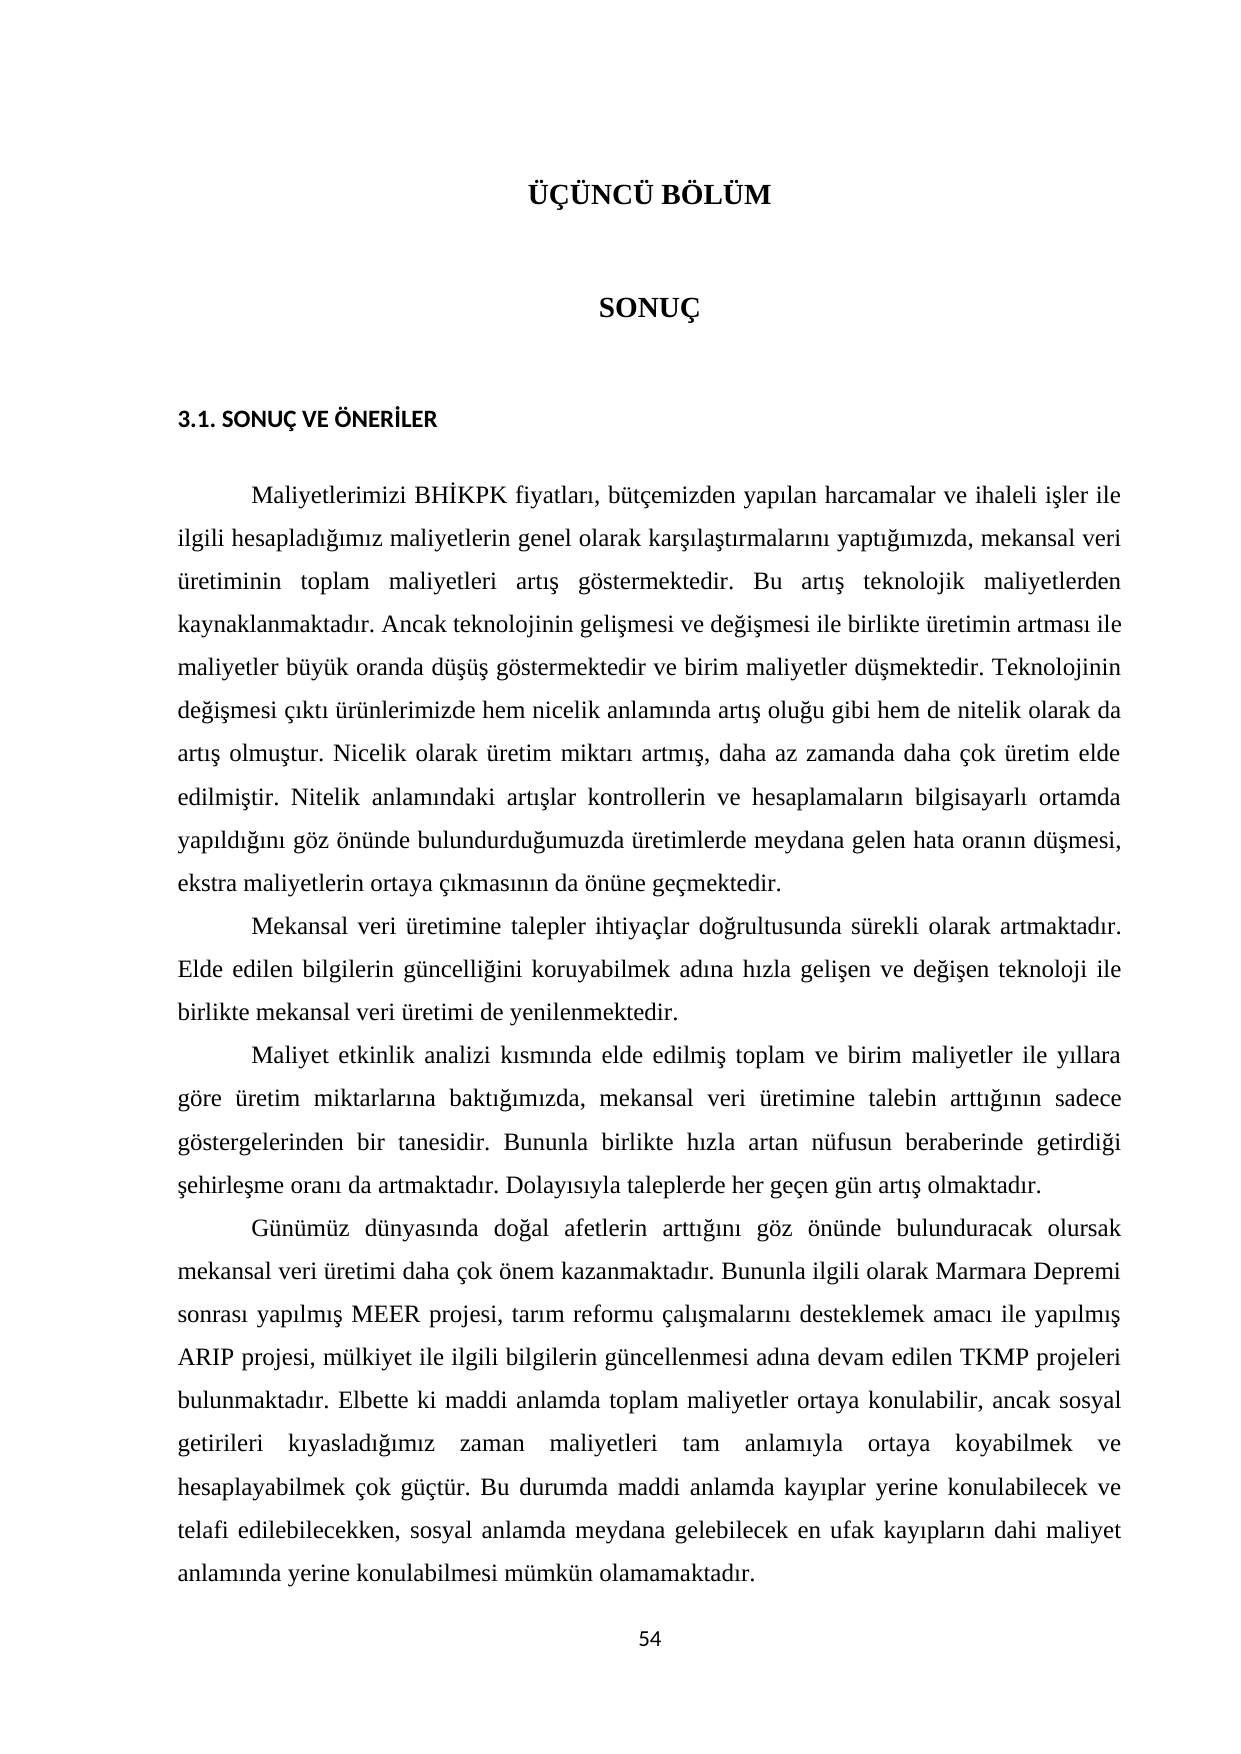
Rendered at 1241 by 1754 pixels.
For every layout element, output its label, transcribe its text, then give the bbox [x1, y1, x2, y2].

text Maliyetlerimizi BHİKPK fiyatları, bütçemizden yapılan harcamalar ve ihaleli işler ile ilgili hesapladığımız maliyetlerin genel olarak karşılaştırmalarını yaptığımızda, mekansal veri üretiminin toplam maliyetleri artış göstermektedir. Bu artış teknolojik maliyetlerden kaynaklanmaktadır. Ancak teknolojinin gelişmesi ve değişmesi ile birlikte üretimin artması ile maliyetler büyük oranda düşüş göstermektedir ve birim maliyetler düşmektedir. Teknolojinin değişmesi çıktı ürünlerimizde hem nicelik anlamında artış oluğu gibi hem de nitelik olarak da artış olmuştur. Nicelik olarak üretim miktarı artmış, daha az zamanda daha çok üretim elde edilmiştir. Nitelik anlamındaki artışlar kontrollerin ve hesaplamaların bilgisayarlı ortamda yapıldığını göz önünde bulundurduğumuzda üretimlerde meydana gelen hata oranın düşmesi, ekstra maliyetlerin ortaya çıkmasının da önüne geçmektedir. [177, 480, 1122, 897]
subtitle SONUÇ [177, 290, 1122, 323]
text Günümüz dünyasında doğal afetlerin arttığını göz önünde bulunduracak olursak mekansal veri üretimi daha çok önem kazanmaktadır. Bununla ilgili olarak Marmara Depremi sonrası yapılmış MEER projesi, tarım reformu çalışmalarını desteklemek amacı ile yapılmış ARIP projesi, mülkiyet ile ilgili bilgilerin güncellenmesi adına devam edilen TKMP projeleri bulunmaktadır. Elbette ki maddi anlamda toplam maliyetler ortaya konulabilir, ancak sosyal getirileri kıyasladığımız zaman maliyetleri tam anlamıyla ortaya koyabilmek ve hesaplayabilmek çok güçtür. Bu durumda maddi anlamda kayıplar yerine konulabilecek ve telafi edilebilecekken, sosyal anlamda meydana gelebilecek en ufak kayıpların dahi maliyet anlamında yerine konulabilmesi mümkün olamamaktadır. [177, 1213, 1122, 1587]
subtitle ÜÇÜNCÜ BÖLÜM [177, 177, 1122, 211]
text Mekansal veri üretimine talepler ihtiyaçlar doğrultusunda sürekli olarak artmaktadır. Elde edilen bilgilerin güncelliğini koruyabilmek adına hızla gelişen ve değişen teknoloji ile birlikte mekansal veri üretimi de yenilenmektedir. [177, 911, 1122, 1026]
text Maliyet etkinlik analizi kısmında elde edilmiş toplam ve birim maliyetler ile yıllara göre üretim miktarlarına baktığımızda, mekansal veri üretimine talebin arttığının sadece göstergelerinden bir tanesidir. Bununla birlikte hızla artan nüfusun beraberinde getirdiği şehirleşme oranı da artmaktadır. Dolayısıyla taleplerde her geçen gün artış olmaktadır. [177, 1040, 1122, 1198]
subtitle 3.1. SONUÇ VE ÖNERİLER [177, 403, 1122, 433]
